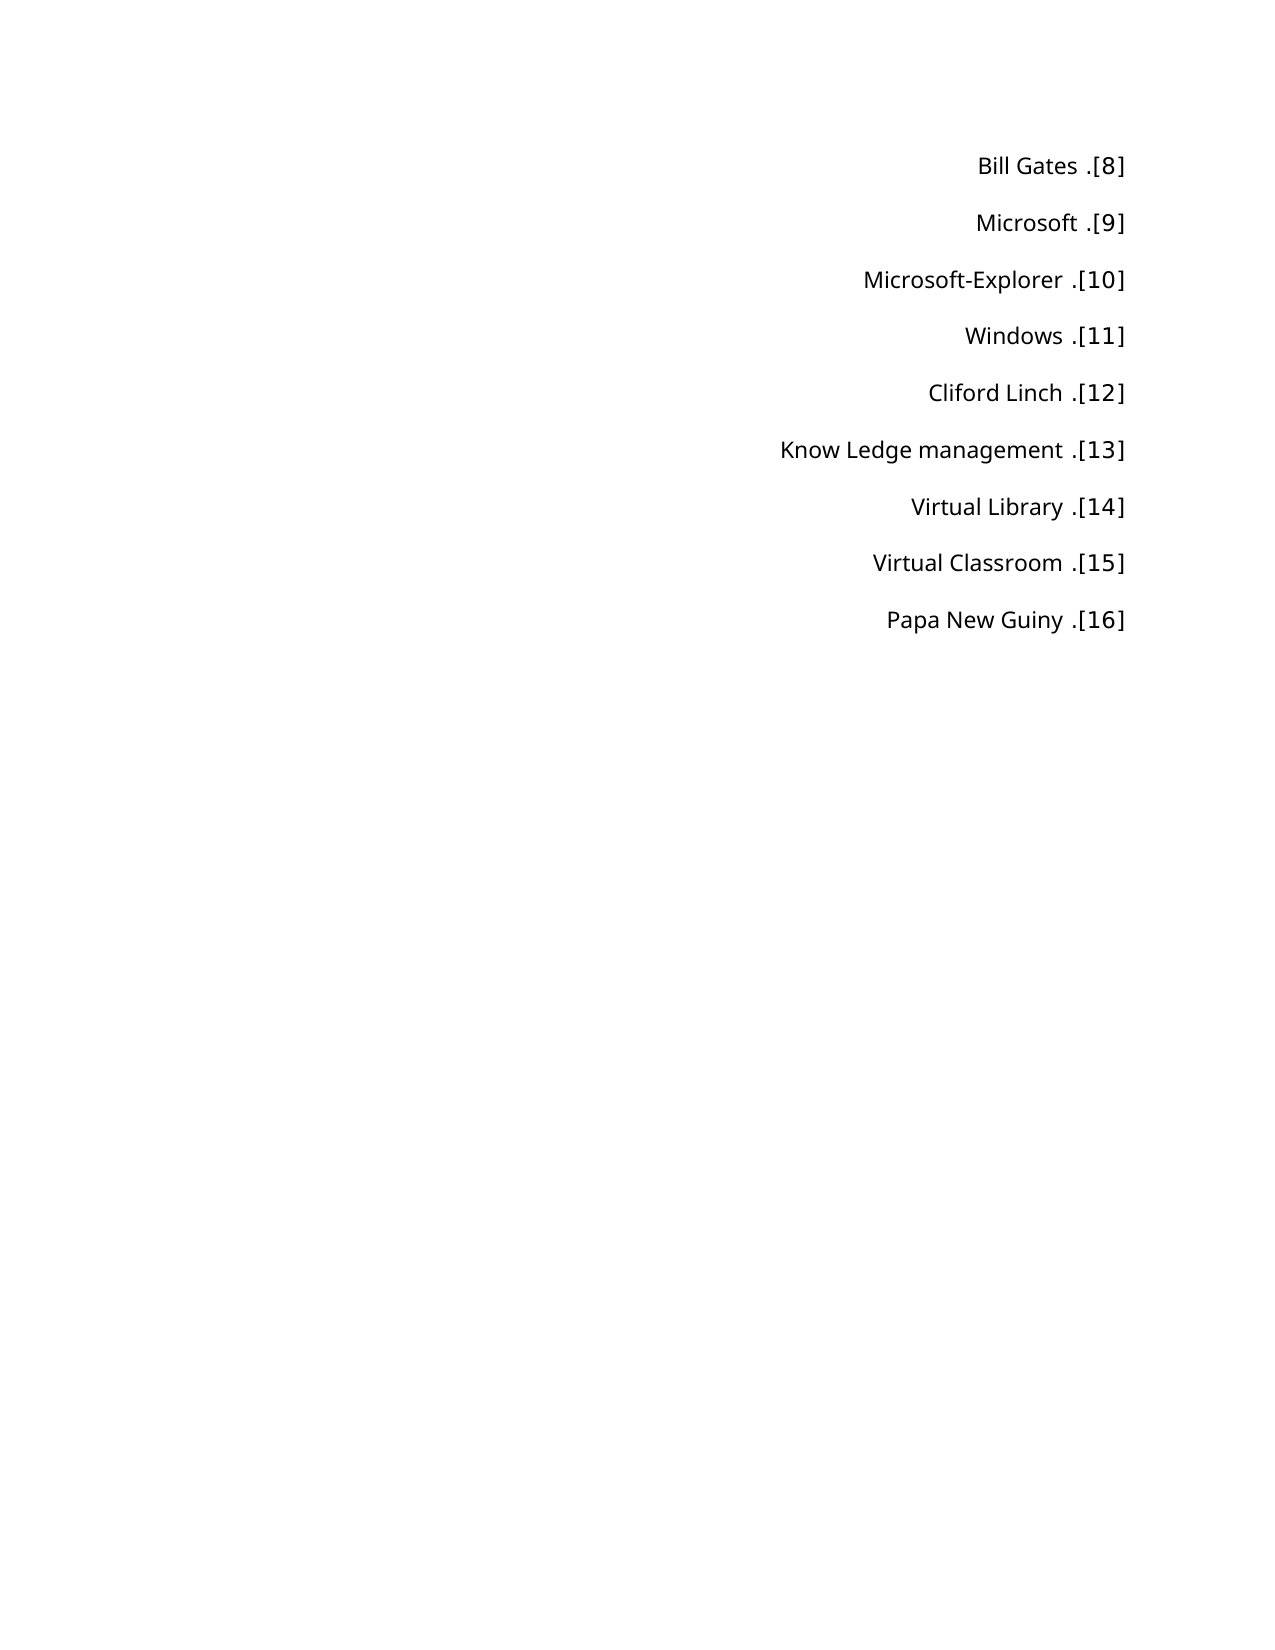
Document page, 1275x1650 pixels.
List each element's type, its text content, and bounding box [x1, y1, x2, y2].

text [12]. Cliford Linch [150, 377, 1125, 408]
text [15]. Virtual Classroom [150, 547, 1125, 579]
text [16]. Papa New Guiny [150, 604, 1125, 635]
text [10]. Microsoft-Explorer [150, 263, 1125, 295]
text [9]. Microsoft [150, 207, 1125, 238]
text [11]. Windows [150, 320, 1125, 352]
text [13]. Know Ledge management [150, 434, 1125, 465]
text [8]. Bill Gates [150, 150, 1125, 181]
text [14]. Virtual Library [150, 491, 1125, 522]
